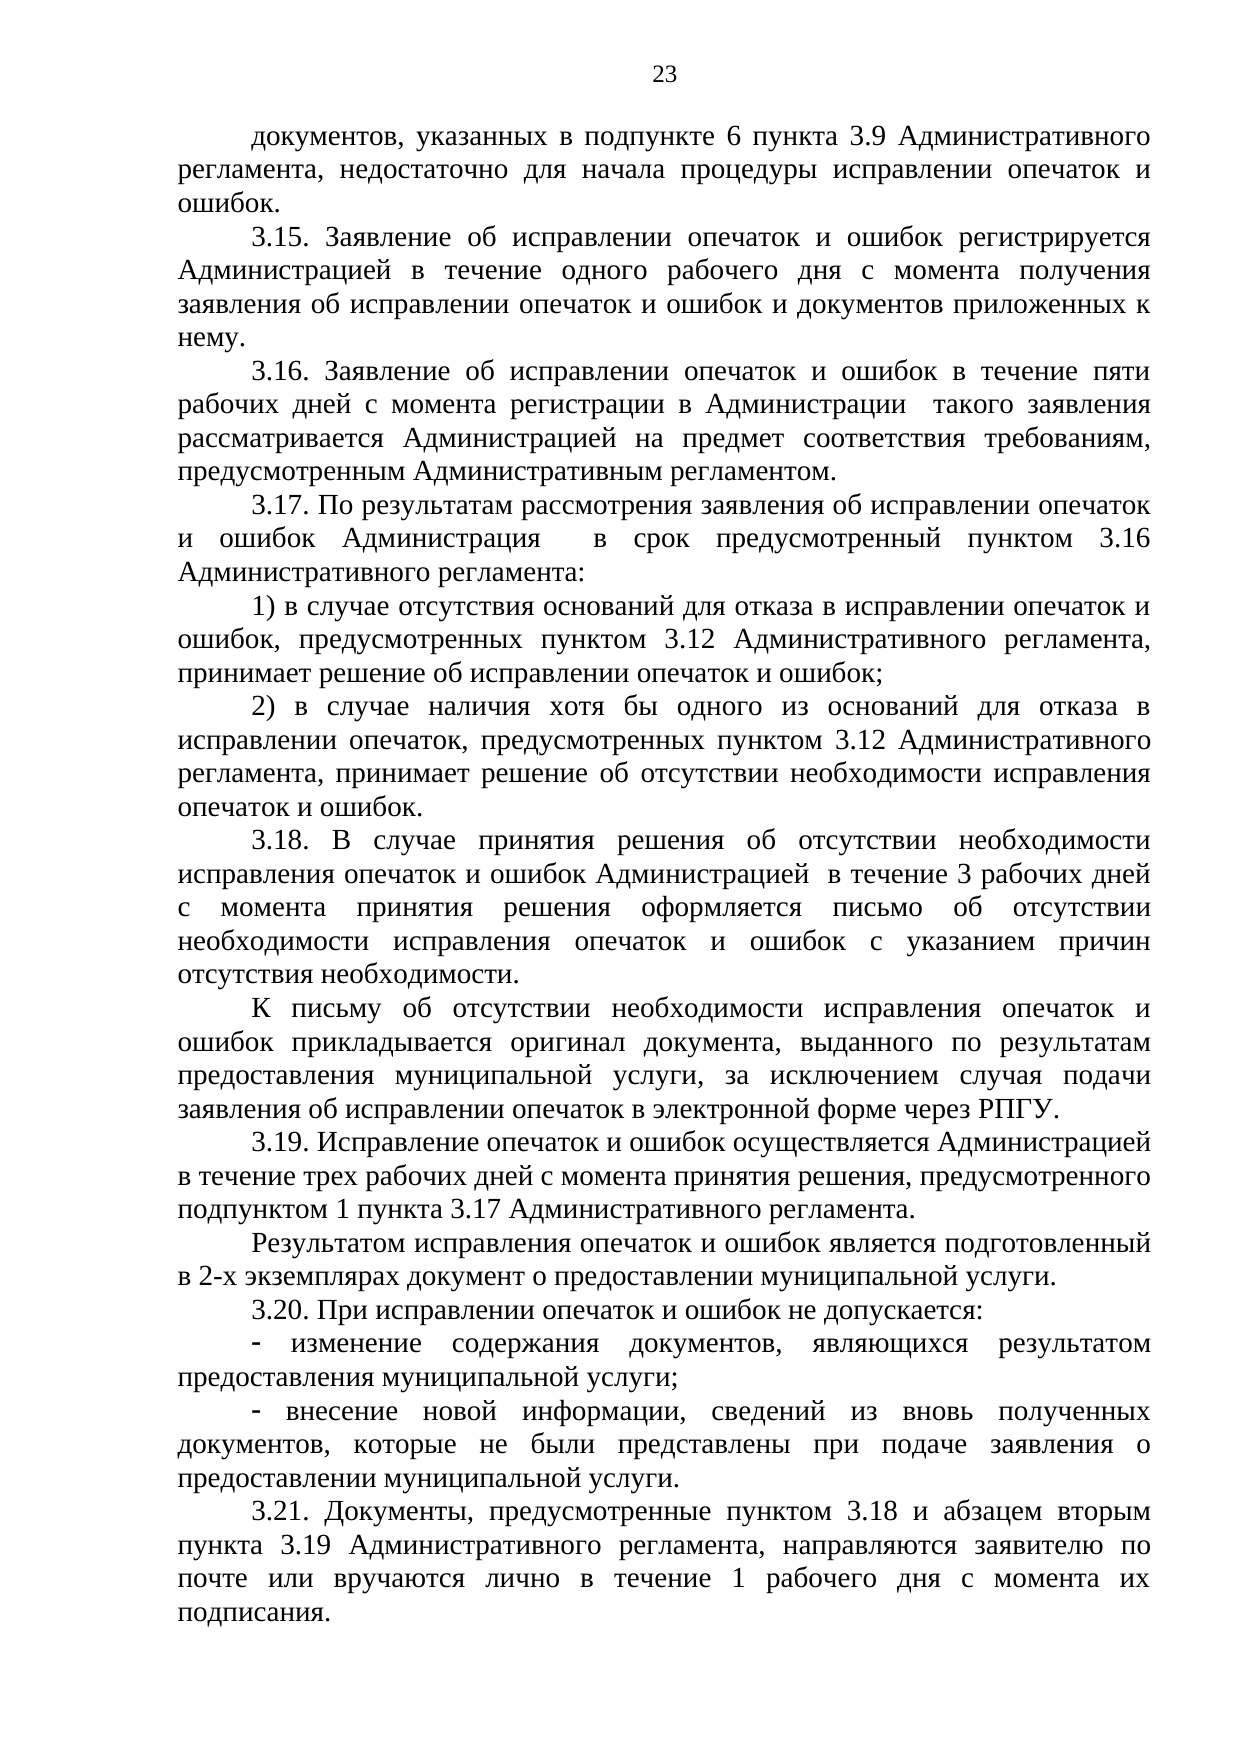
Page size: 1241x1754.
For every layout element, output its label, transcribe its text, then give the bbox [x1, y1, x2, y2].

text 3.15. Заявление об исправлении опечаток и ошибок регистрируется Администрацией в течение одного рабочего дня с момента получения заявления об исправлении опечаток и ошибок и документов приложенных к нему. [177, 219, 1152, 353]
text 3.19. Исправление опечаток и ошибок осуществляется Администрацией в течение трех рабочих дней с момента принятия решения, предусмотренного подпунктом 1 пункта 3.17 Административного регламента. [177, 1124, 1152, 1225]
text 1) в случае отсутствия оснований для отказа в исправлении опечаток и ошибок, предусмотренных пунктом 3.12 Административного регламента, принимает решение об исправлении опечаток и ошибок; [177, 588, 1152, 688]
text внесение новой информации, сведений из вновь полученных документов, которые не были представлены при подаче заявления о предоставлении муниципальной услуги. [177, 1393, 1152, 1493]
text 3.16. Заявление об исправлении опечаток и ошибок в течение пяти рабочих дней с момента регистрации в Администрации такого заявления рассматривается Администрацией на предмет соответствия требованиям, предусмотренным Административным регламентом. [177, 353, 1152, 487]
text 3.20. При исправлении опечаток и ошибок не допускается: [177, 1292, 1152, 1326]
text документов, указанных в подпункте 6 пункта 3.9 Административного регламента, недостаточно для начала процедуры исправлении опечаток и ошибок. [177, 118, 1152, 219]
text К письму об отсутствии необходимости исправления опечаток и ошибок прикладывается оригинал документа, выданного по результатам предоставления муниципальной услуги, за исключением случая подачи заявления об исправлении опечаток в электронной форме через РПГУ. [177, 990, 1152, 1124]
text 2) в случае наличия хотя бы одного из оснований для отказа в исправлении опечаток, предусмотренных пунктом 3.12 Административного регламента, принимает решение об отсутствии необходимости исправления опечаток и ошибок. [177, 688, 1152, 822]
text 3.17. По результатам рассмотрения заявления об исправлении опечаток и ошибок Администрация в срок предусмотренный пунктом 3.16 Административного регламента: [177, 487, 1152, 588]
text 3.18. В случае принятия решения об отсутствии необходимости исправления опечаток и ошибок Администрацией в течение 3 рабочих дней с момента принятия решения оформляется письмо об отсутствии необходимости исправления опечаток и ошибок с указанием причин отсутствия необходимости. [177, 822, 1152, 990]
text 3.21. Документы, предусмотренные пунктом 3.18 и абзацем вторым пункта 3.19 Административного регламента, направляются заявителю по почте или вручаются лично в течение 1 рабочего дня с момента их подписания. [177, 1493, 1152, 1628]
text Результатом исправления опечаток и ошибок является подготовленный в 2-х экземплярах документ о предоставлении муниципальной услуги. [177, 1225, 1152, 1292]
text изменение содержания документов, являющихся результатом предоставления муниципальной услуги; [177, 1326, 1152, 1393]
